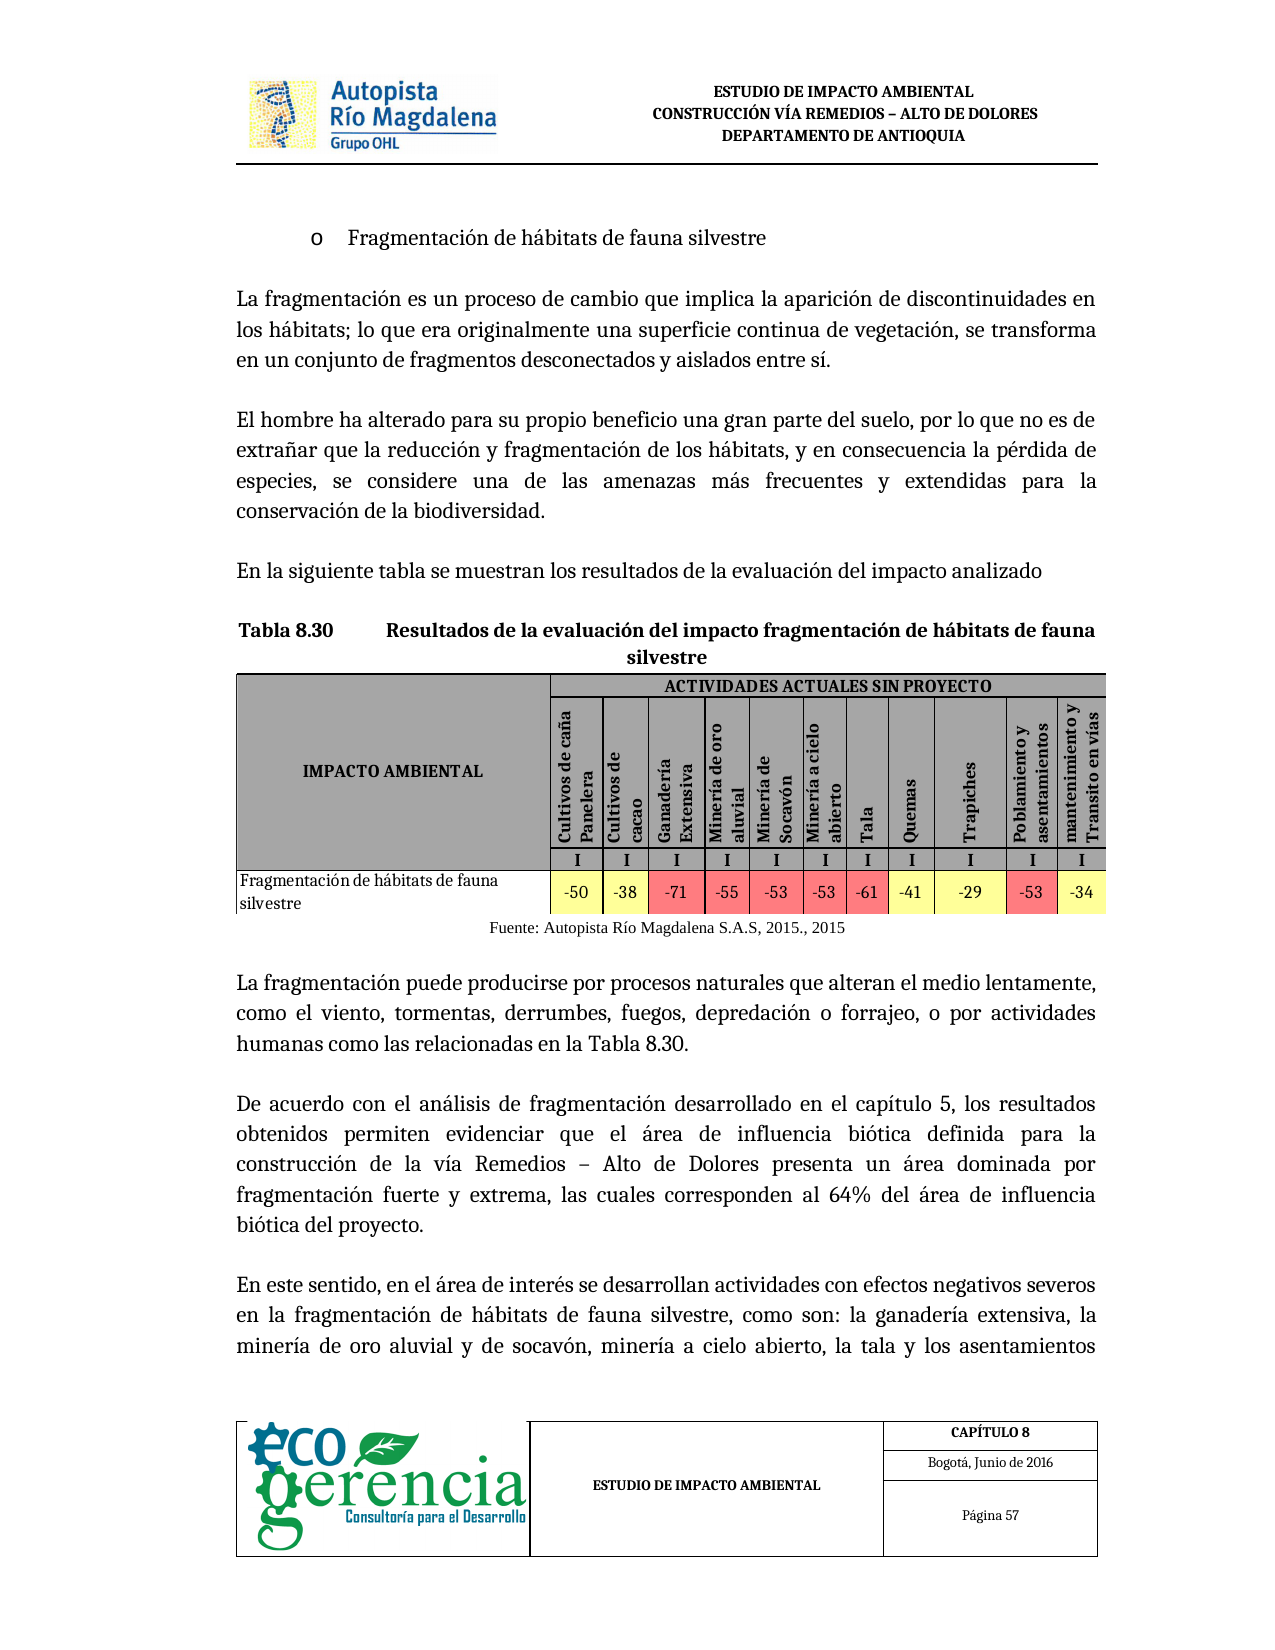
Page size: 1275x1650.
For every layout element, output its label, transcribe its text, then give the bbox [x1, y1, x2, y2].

text La fragmentación puede producirse por procesos naturales que alteran el medio lentamente, como el viento, tormentas, derrumbes, fuegos, depredación o forrajeo, o por actividades humanas como las relacionadas en la Tabla 8.30. [236, 970, 1098, 1057]
picture [247, 1421, 527, 1551]
picture [265, 1435, 280, 1444]
text Fuente: Autopista Río Magdalena S.A.S, 2015., 2015 [236, 871, 1098, 937]
text De acuerdo con el análisis de fragmentación desarrollado en el capítulo 5, los resultados obtenidos permiten evidenciar que el área de influencia biótica definida para la construcción de la vía Remedios – Alto de Dolores presenta un área dominada por fragmentación fuerte y extrema, las cuales corresponden al 64% del área de influencia biótica del proyecto. [236, 1091, 1098, 1238]
picture [247, 74, 499, 154]
subtitle Fragmentación de hábitats de fauna silvestre [310, 224, 1098, 252]
text Tabla 8.30 Resultados de la evaluación del impacto fragmentación de hábitats de fauna silvestre [236, 618, 1098, 670]
text La fragmentación es un proceso de cambio que implica la aparición de discontinuidades en los hábitats; lo que era originalmente una superficie continua de vegetación, se transforma en un conjunto de fragmentos desconectados y aislados entre sí. [236, 286, 1098, 373]
text El hombre ha alterado para su propio beneficio una gran parte del suelo, por lo que no es de extrañar que la reducción y fragmentación de los hábitats, y en consecuencia la pérdida de especies, se considere una de las amenazas más frecuentes y extendidas para la conservación de la biodiversidad. [236, 407, 1098, 524]
picture [247, 1421, 269, 1446]
text En la siguiente tabla se muestran los resultados de la evaluación del impacto analizado [236, 558, 1098, 584]
